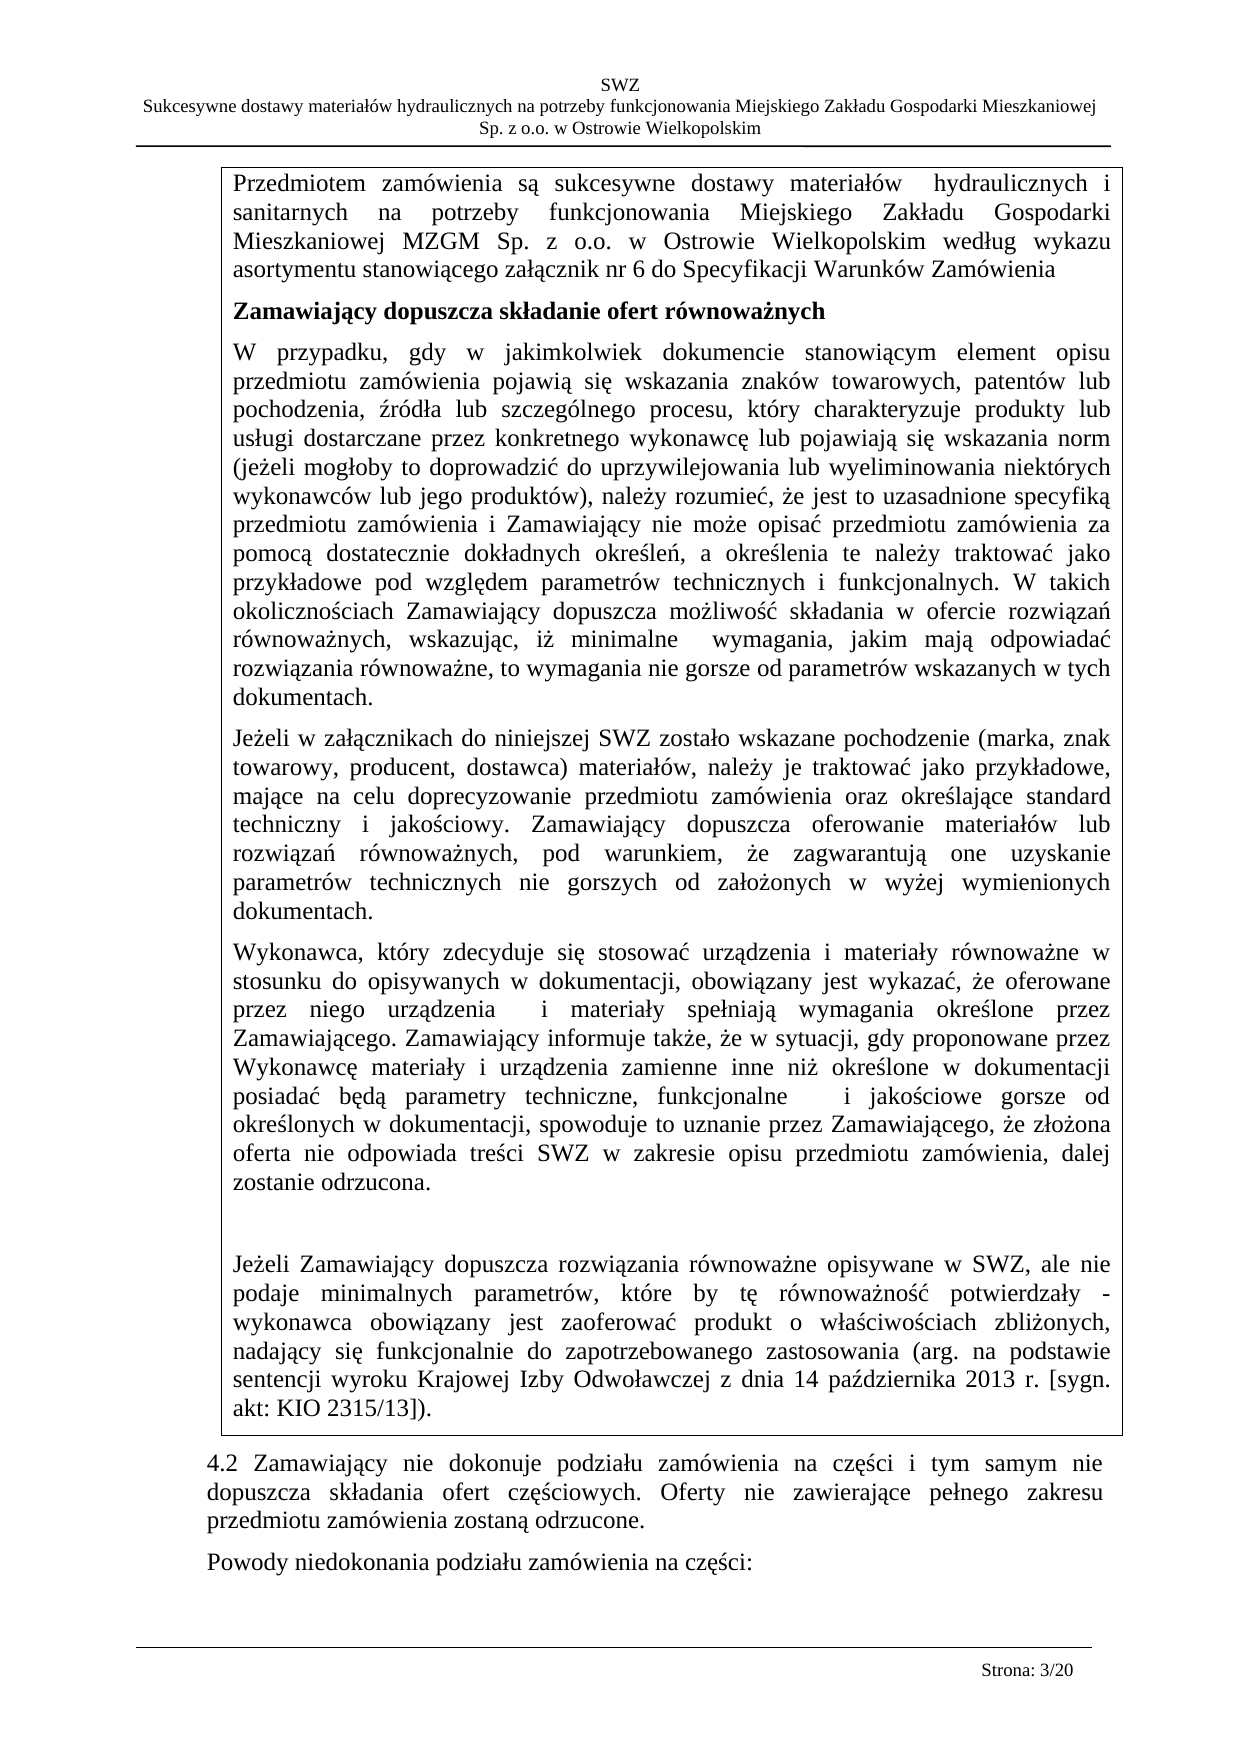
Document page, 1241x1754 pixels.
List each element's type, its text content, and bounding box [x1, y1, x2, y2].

subtitle Powody niedokonania podziału zamówienia na części: [207, 1547, 1104, 1576]
subtitle 4.2 Zamawiający nie dokonuje podziału zamówienia na części i tym samym nie dopuszcza składania ofert częściowych. Oferty nie zawierające pełnego zakresu przedmiotu zamówienia zostaną odrzucone. [207, 1448, 1104, 1534]
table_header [222, 168, 1122, 1434]
